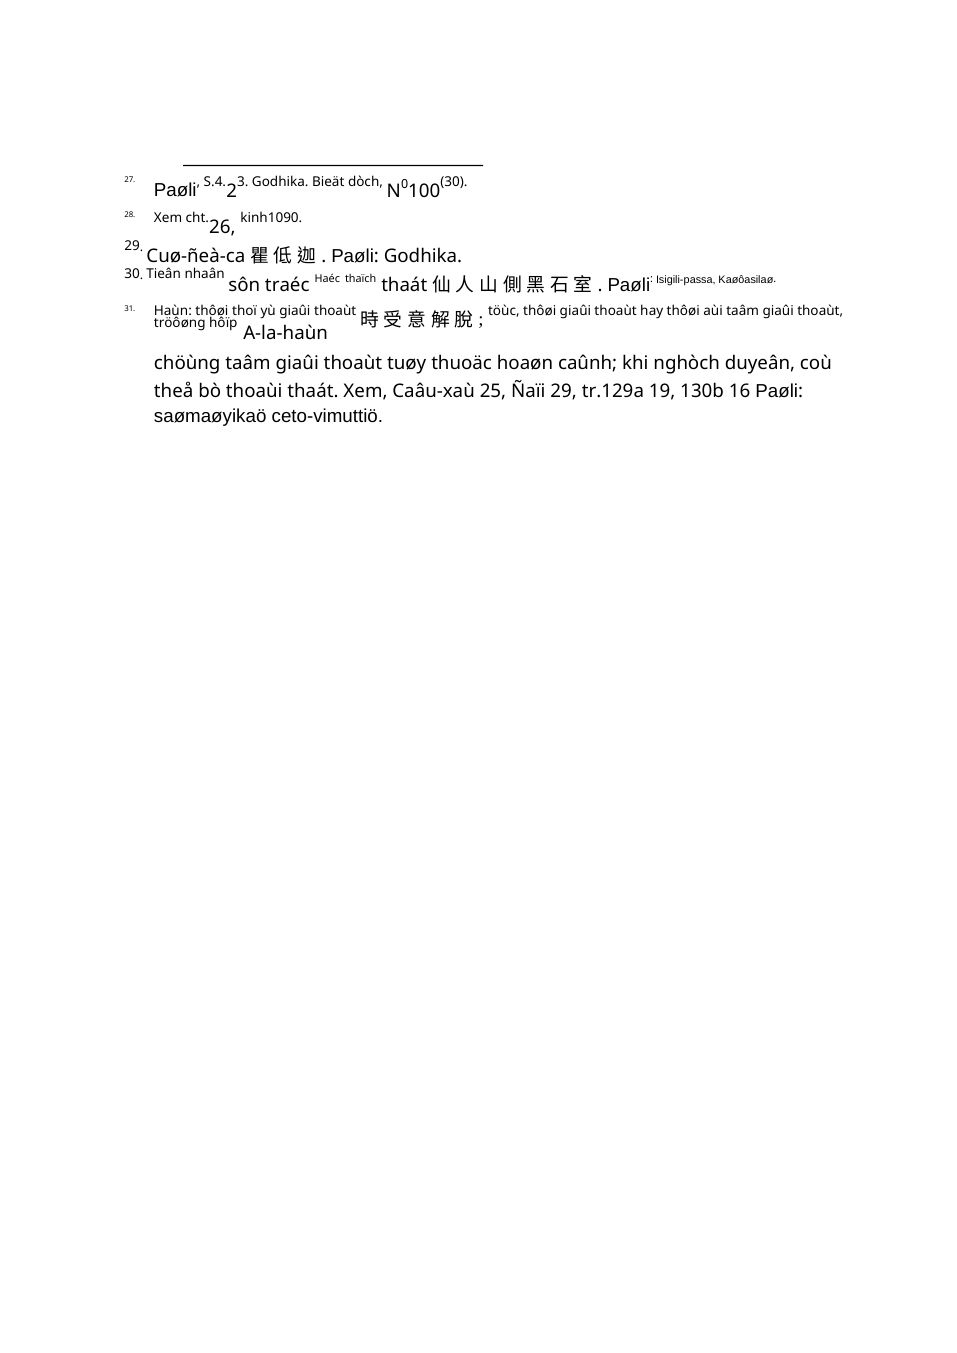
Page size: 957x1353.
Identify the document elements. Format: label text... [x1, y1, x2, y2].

list Xem cht.26, kinh1090. [124, 203, 875, 239]
list Haùn: thôøi thoï yù giaûi thoaùt 時 受 意 解 脫 ; töùc, thôøi giaûi thoaùt hay thôøi aùi taâm giaûi thoaùt, tröôøng hôïp A-la-haùn [124, 298, 875, 344]
list Paøli, S.4.23. Godhika. Bieät dòch, N0100(30). [124, 168, 875, 203]
text 30. Tieân nhaân sôn traéc Haéc thaïch thaát 仙 人 山 側 黑 石 室 . Paøli: Isigili-passa, Kaøôasilaø. [124, 268, 875, 297]
text 29. Cuø-ñeà-ca 瞿 低 迦 . Paøli: Godhika. [124, 239, 875, 268]
text chöùng taâm giaûi thoaùt tuøy thuoäc hoaøn caûnh; khi nghòch duyeân, coù theå bò thoaùi thaát. Xem, Caâu-xaù 25, Ñaïi 29, tr.129a 19, 130b 16 Paøli: saømaøyikaö ceto-vimuttiö. [154, 349, 864, 427]
